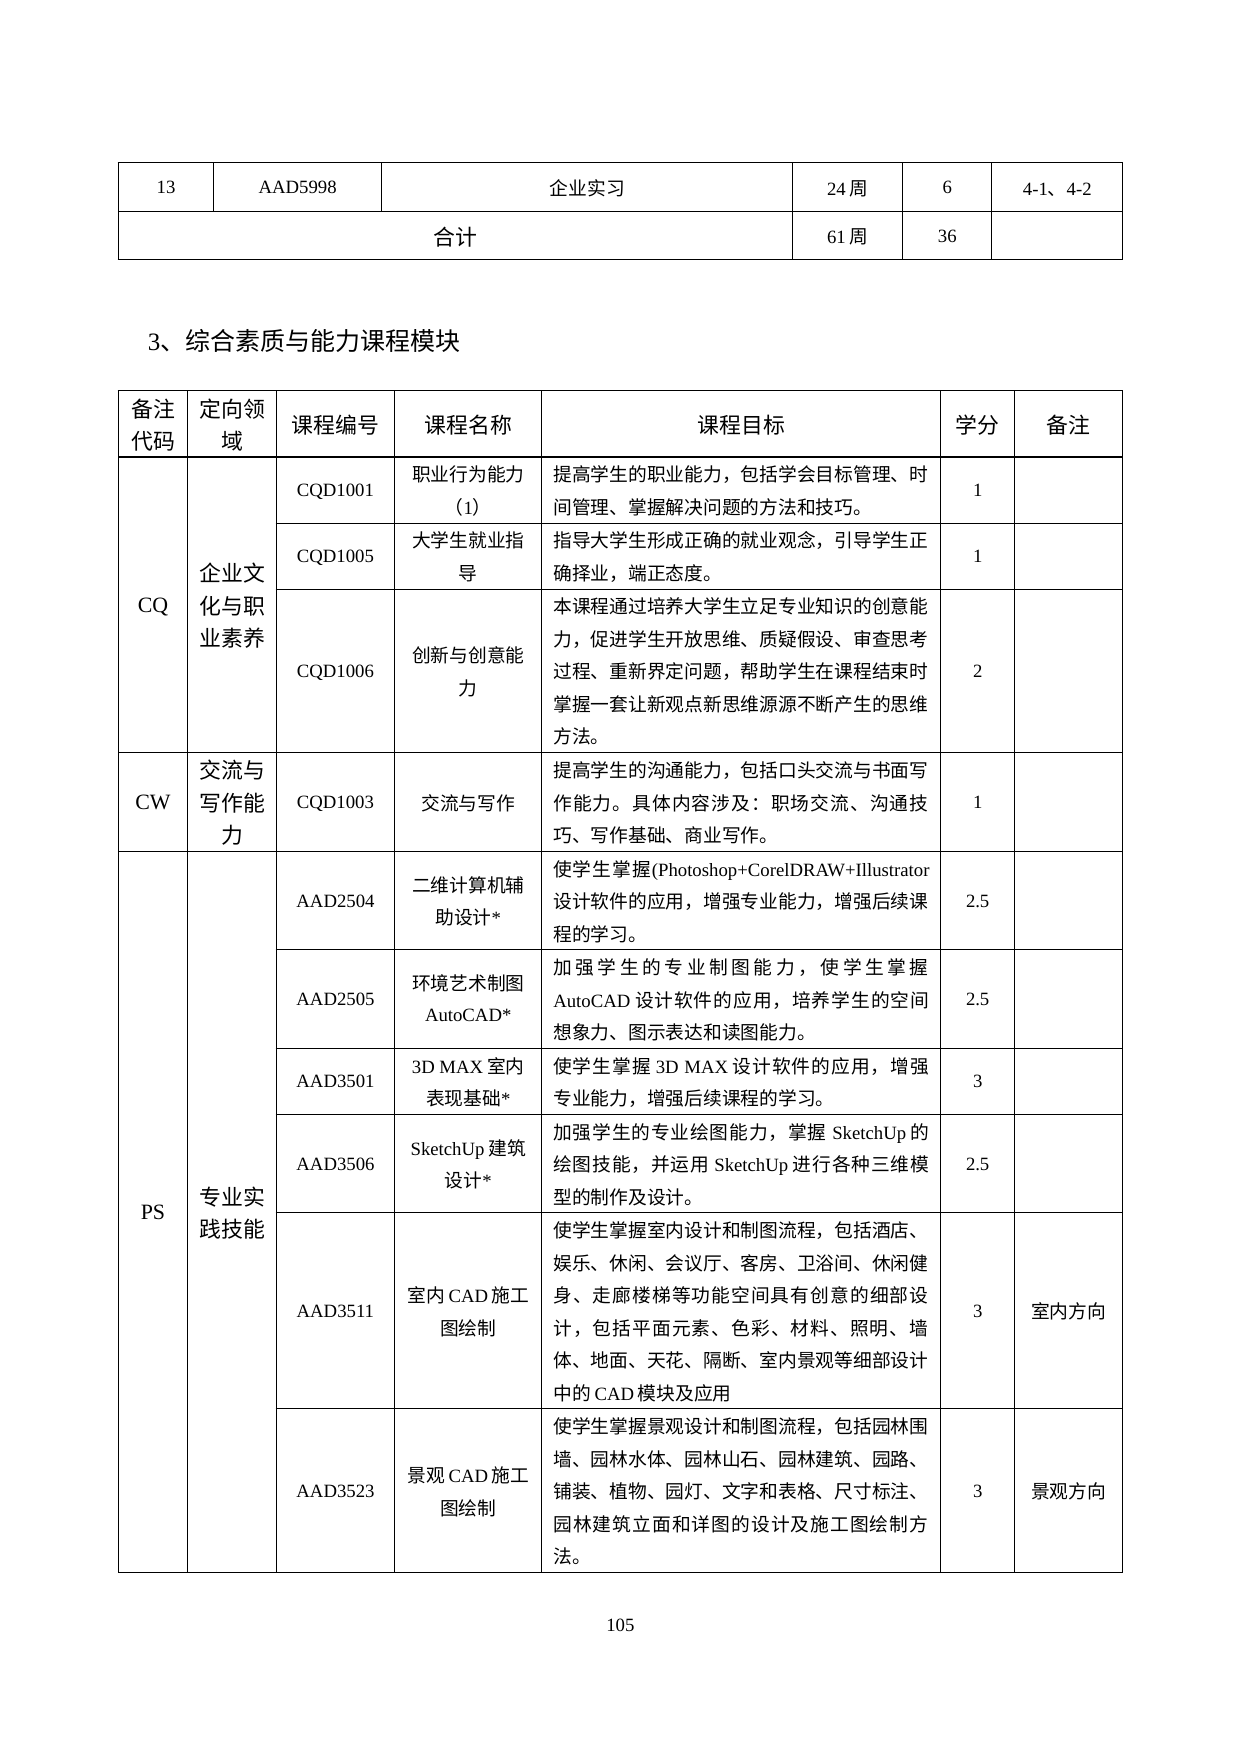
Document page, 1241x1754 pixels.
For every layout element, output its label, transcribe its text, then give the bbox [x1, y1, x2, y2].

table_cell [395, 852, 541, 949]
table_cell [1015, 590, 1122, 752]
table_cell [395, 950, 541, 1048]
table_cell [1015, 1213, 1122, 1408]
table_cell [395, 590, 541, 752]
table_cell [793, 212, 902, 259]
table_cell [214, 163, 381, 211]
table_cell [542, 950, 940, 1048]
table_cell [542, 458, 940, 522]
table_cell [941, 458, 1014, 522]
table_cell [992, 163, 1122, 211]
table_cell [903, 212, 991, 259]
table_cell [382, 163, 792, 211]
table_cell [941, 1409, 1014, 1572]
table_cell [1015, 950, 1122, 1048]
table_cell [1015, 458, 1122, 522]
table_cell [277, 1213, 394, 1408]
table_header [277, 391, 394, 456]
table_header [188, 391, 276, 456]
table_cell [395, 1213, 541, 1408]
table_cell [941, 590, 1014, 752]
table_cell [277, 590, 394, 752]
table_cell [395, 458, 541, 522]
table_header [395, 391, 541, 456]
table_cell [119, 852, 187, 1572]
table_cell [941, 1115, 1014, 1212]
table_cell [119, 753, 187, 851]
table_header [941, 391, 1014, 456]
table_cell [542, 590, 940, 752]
text 3、综合素质与能力课程模块 [148, 307, 1092, 372]
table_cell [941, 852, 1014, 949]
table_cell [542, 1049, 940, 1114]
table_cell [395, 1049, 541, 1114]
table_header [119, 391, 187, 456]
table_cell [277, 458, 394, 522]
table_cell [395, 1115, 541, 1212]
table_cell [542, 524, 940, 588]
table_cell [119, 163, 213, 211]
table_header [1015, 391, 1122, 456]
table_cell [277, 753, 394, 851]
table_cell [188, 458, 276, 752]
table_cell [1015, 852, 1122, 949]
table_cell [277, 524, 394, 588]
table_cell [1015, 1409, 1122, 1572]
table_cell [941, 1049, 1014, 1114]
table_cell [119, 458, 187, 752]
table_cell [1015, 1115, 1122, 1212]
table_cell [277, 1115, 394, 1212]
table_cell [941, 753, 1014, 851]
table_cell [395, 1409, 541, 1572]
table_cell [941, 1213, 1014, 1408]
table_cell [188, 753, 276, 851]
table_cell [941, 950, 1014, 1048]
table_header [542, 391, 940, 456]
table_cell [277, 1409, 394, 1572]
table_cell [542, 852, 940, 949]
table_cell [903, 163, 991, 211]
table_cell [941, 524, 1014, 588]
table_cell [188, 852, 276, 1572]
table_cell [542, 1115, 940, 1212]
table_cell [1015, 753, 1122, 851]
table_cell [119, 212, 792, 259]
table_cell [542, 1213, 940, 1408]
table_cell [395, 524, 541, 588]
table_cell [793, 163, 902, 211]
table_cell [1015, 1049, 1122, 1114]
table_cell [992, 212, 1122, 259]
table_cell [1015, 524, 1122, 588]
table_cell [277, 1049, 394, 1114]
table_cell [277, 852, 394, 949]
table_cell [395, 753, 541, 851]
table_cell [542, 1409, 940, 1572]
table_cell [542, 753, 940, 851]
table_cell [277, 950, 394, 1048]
